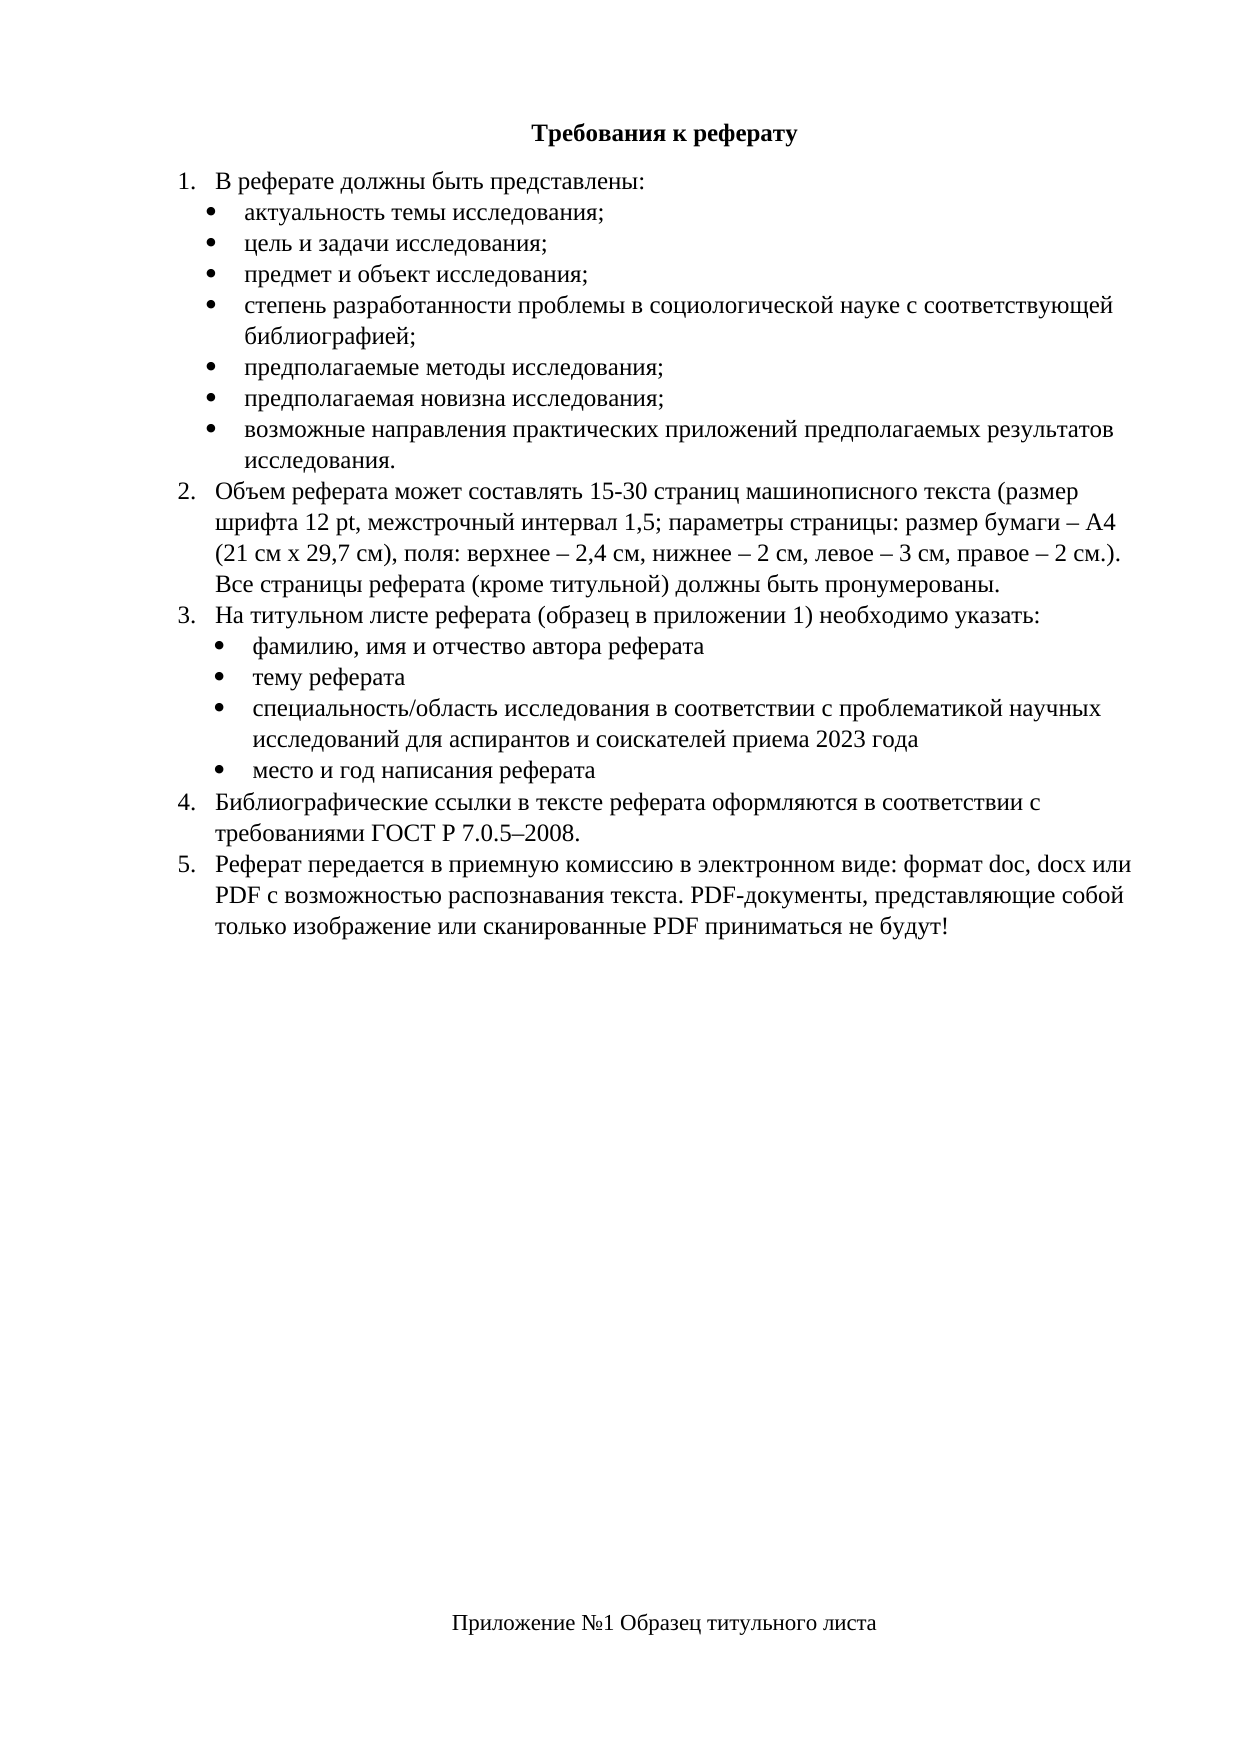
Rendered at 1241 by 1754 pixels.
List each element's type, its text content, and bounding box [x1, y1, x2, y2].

list возможные направления практических приложений предполагаемых результатов исследования. [207, 414, 1152, 474]
list фамилию, имя и отчество автора реферата [215, 631, 1152, 660]
list В реферате должны быть представлены: [177, 166, 1152, 194]
list специальность/область исследования в соответствии с проблематикой научных исследований для аспирантов и соискателей приема 2023 года [215, 693, 1152, 753]
list предполагаемые методы исследования; [207, 352, 1152, 381]
list Реферат передается в приемную комиссию в электронном виде: формат doc, docx или PDF с возможностью распознавания текста. PDF-документы, представляющие собой только изображение или сканированные PDF приниматься не будут! [177, 849, 1152, 970]
list На титульном листе реферата (образец в приложении 1) необходимо указать: [177, 600, 1152, 629]
list степень разработанности проблемы в социологической науке с соответствующей библиографией; [207, 290, 1152, 350]
text Требования к реферату [177, 118, 1152, 147]
list Библиографические ссылки в тексте реферата оформляются в соответствии с требованиями ГОСТ Р 7.0.5–2008. [177, 787, 1152, 846]
list тему реферата [215, 662, 1152, 691]
list цель и задачи исследования; [207, 228, 1152, 257]
text Приложение №1 Образец титульного листа [177, 1609, 1152, 1635]
list место и год написания реферата [215, 756, 1152, 784]
list актуальность темы исследования; [207, 197, 1152, 226]
list Объем реферата может составлять 15-30 страниц машинописного текста (размер шрифта 12 pt, межстрочный интервал 1,5; параметры страницы: размер бумаги – А4 (21 см х 29,7 см), поля: верхнее – 2,4 см, нижнее – 2 см, левое – 3 см, правое – 2 см.). Все страницы реферата (кроме титульной) должны быть пронумерованы. [177, 476, 1152, 598]
list предполагаемая новизна исследования; [207, 383, 1152, 412]
list предмет и объект исследования; [207, 259, 1152, 288]
